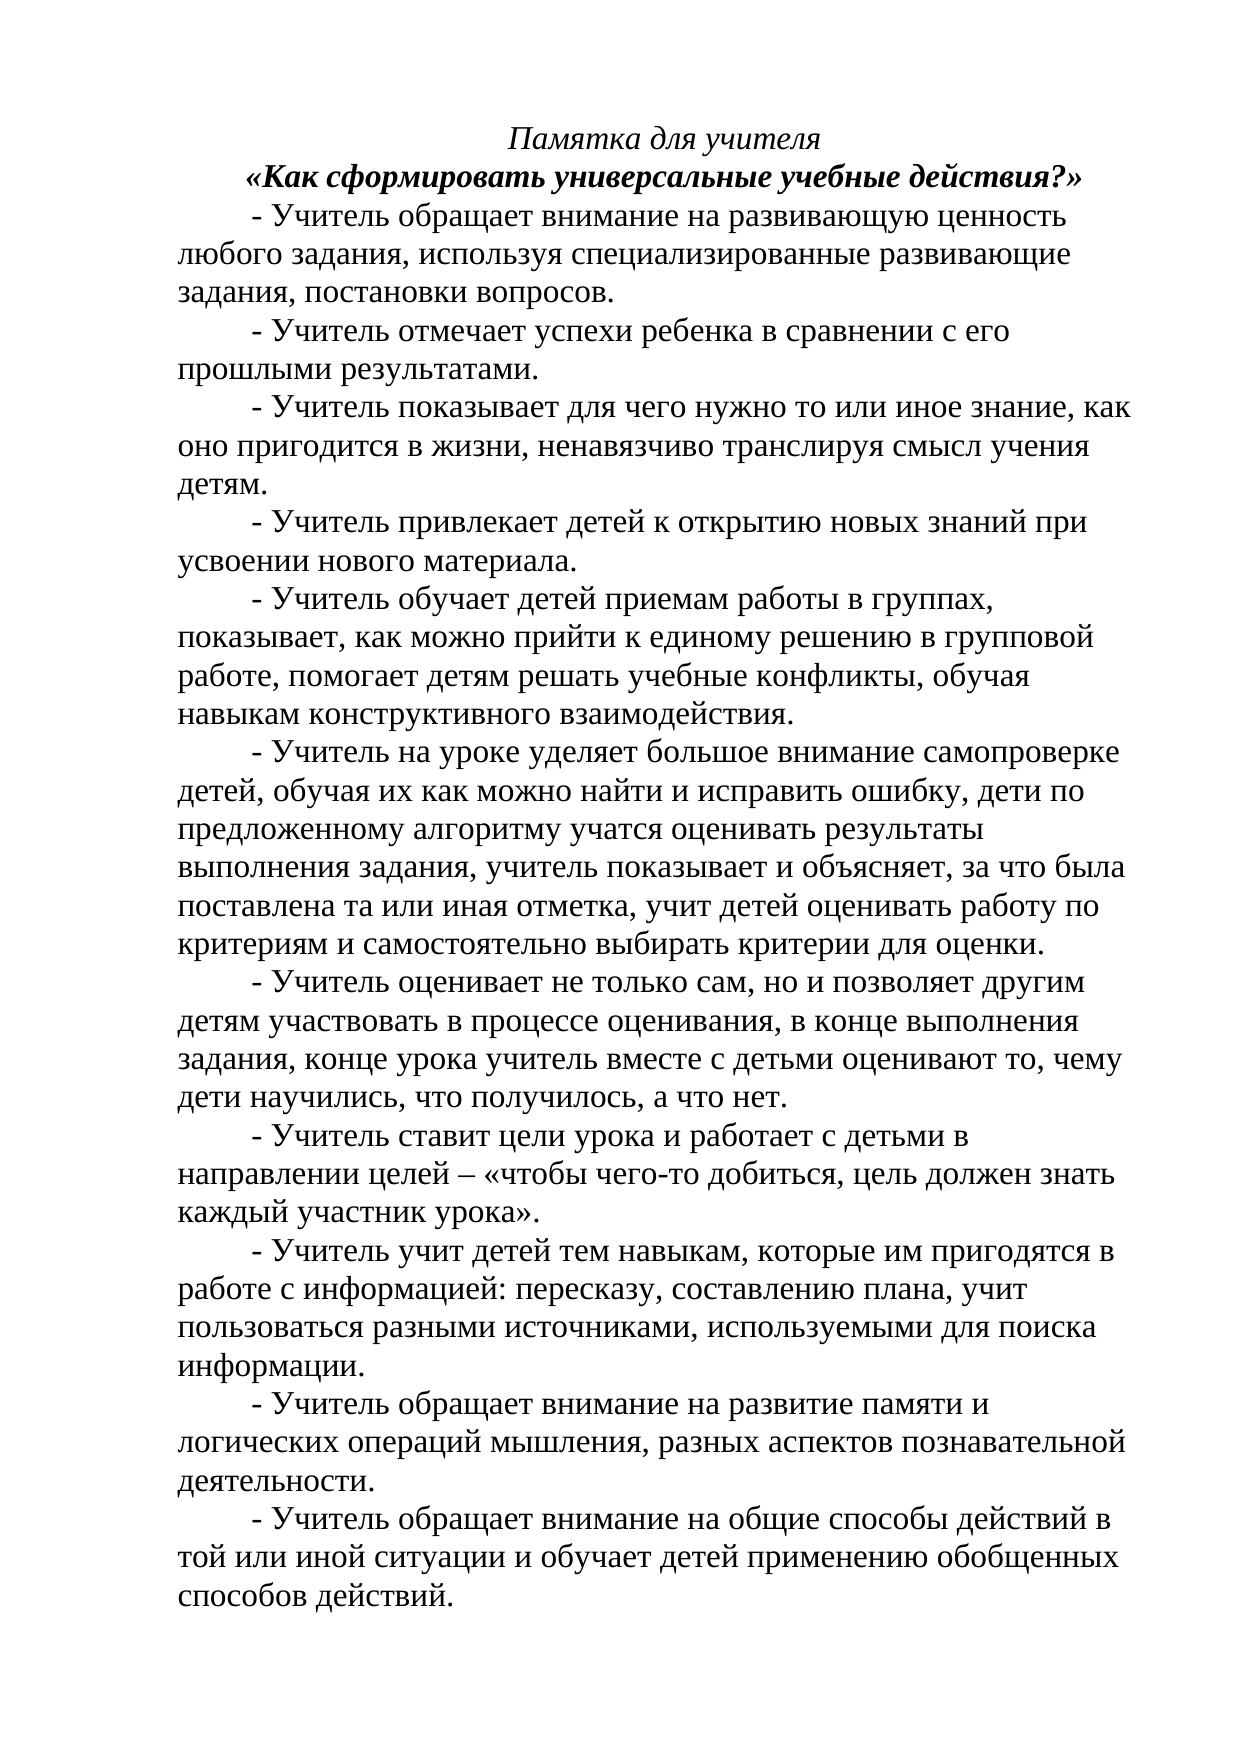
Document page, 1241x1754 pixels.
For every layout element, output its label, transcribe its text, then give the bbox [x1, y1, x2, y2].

text - Учитель обращает внимание на развивающую ценность любого задания, используя специализированные развивающие задания, постановки вопросов. [177, 195, 1152, 310]
text - Учитель привлекает детей к открытию новых знаний при усвоении нового материала. [177, 501, 1152, 578]
text - Учитель обращает внимание на развитие памяти и логических операций мышления, разных аспектов познавательной деятельности. [177, 1383, 1152, 1498]
text - Учитель обращает внимание на общие способы действий в той или иной ситуации и обучает детей применению обобщенных способов действий. [177, 1498, 1152, 1613]
text «Как сформировать универсальные учебные действия?» [177, 156, 1152, 195]
text - Учитель отмечает успехи ребенка в сравнении с его прошлыми результатами. [177, 310, 1152, 386]
text - Учитель ставит цели урока и работает с детьми в направлении целей – «чтобы чего-то добиться, цель должен знать каждый участник урока». [177, 1115, 1152, 1230]
text - Учитель показывает для чего нужно то или иное знание, как оно пригодится в жизни, ненавязчиво транслируя смысл учения детям. [177, 386, 1152, 501]
text - Учитель на уроке уделяет большое внимание самопроверке детей, обучая их как можно найти и исправить ошибку, дети по предложенному алгоритму учатся оценивать результаты выполнения задания, учитель показывает и объясняет, за что была поставлена та или иная отметка, учит детей оценивать работу по критериям и самостоятельно выбирать критерии для оценки. [177, 731, 1152, 961]
text - Учитель оценивает не только сам, но и позволяет другим детям участвовать в процессе оценивания, в конце выполнения задания, конце урока учитель вместе с детьми оценивают то, чему дети научились, что получилось, а что нет. [177, 961, 1152, 1115]
text - Учитель учит детей тем навыкам, которые им пригодятся в работе с информацией: пересказу, составлению плана, учит пользоваться разными источниками, используемыми для поиска информации. [177, 1230, 1152, 1383]
text - Учитель обучает детей приемам работы в группах, показывает, как можно прийти к единому решению в групповой работе, помогает детям решать учебные конфликты, обучая навыкам конструктивного взаимодействия. [177, 578, 1152, 731]
text Памятка для учителя [177, 118, 1152, 156]
